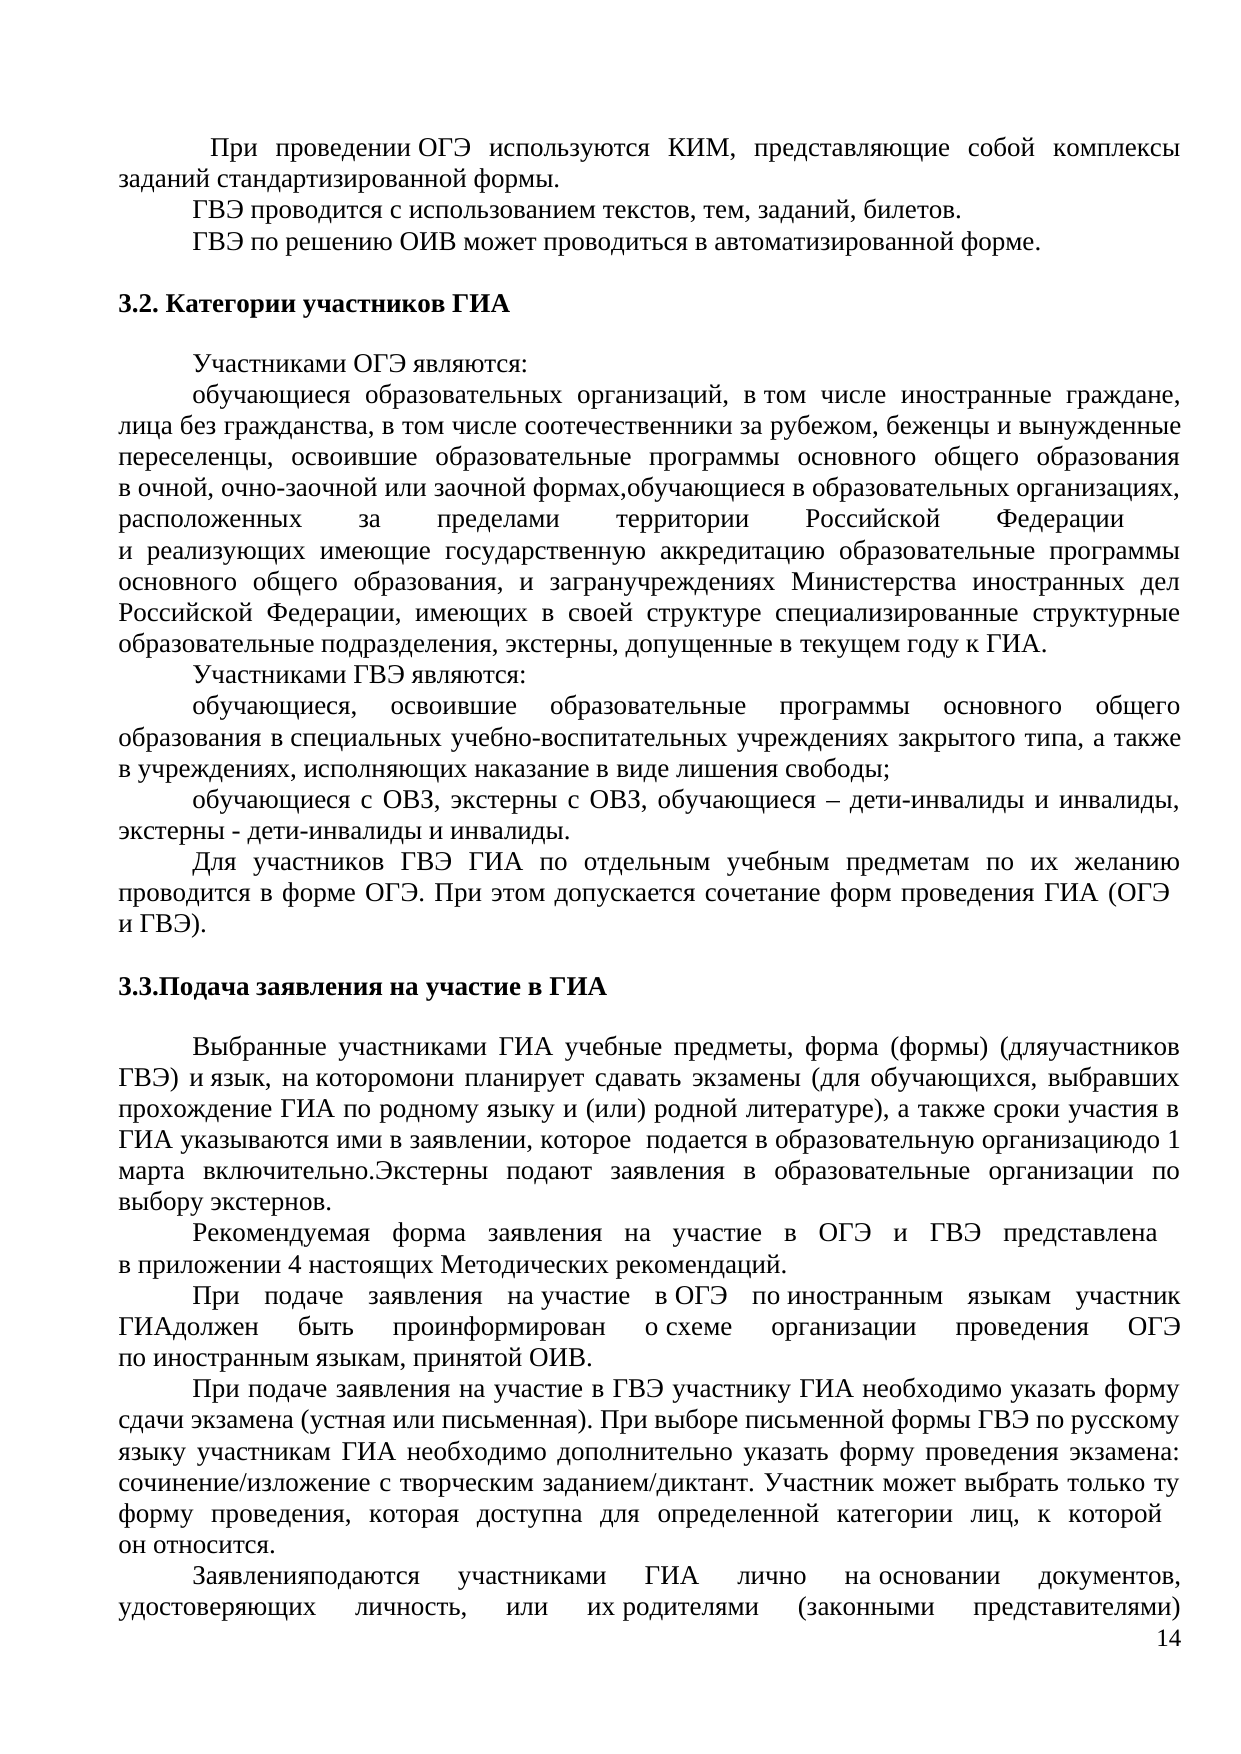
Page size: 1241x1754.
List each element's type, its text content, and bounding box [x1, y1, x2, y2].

text Рекомендуемая форма заявления на участие в ОГЭ и ГВЭ представлена в приложении 4 настоящих Методических рекомендаций. [118, 1217, 1181, 1279]
text обучающиеся образовательных организаций, в том числе иностранные граждане, лица без гражданства, в том числе соотечественники за рубежом, беженцы и вынужденные переселенцы, освоившие образовательные программы основного общего образования в очной, очно-заочной или заочной формах,обучающиеся в образовательных организациях, расположенных за пределами территории Российской Федерации и реализующих имеющие государственную аккредитацию образовательные программы основного общего образования, и загранучреждениях Министерства иностранных дел Российской Федерации, имеющих в своей структуре специализированные структурные образовательные подразделения, экстерны, допущенные в текущем году к ГИА. [118, 378, 1181, 658]
subtitle 3.3.Подача заявления на участие в ГИА [118, 970, 1181, 1001]
text ГВЭ проводится с использованием текстов, тем, заданий, билетов. [118, 193, 1181, 225]
subtitle 3.2. Категории участников ГИА [118, 287, 1181, 318]
text обучающиеся с ОВЗ, экстерны с ОВЗ, обучающиеся – дети-инвалиды и инвалиды, экстерны - дети-инвалиды и инвалиды. [118, 783, 1181, 845]
text При подаче заявления на участие в ОГЭ по иностранным языкам участник ГИАдолжен быть проинформирован о схеме организации проведения ОГЭ по иностранным языкам, принятой ОИВ. [118, 1279, 1181, 1372]
text При подаче заявления на участие в ГВЭ участнику ГИА необходимо указать форму сдачи экзамена (устная или письменная). При выборе письменной формы ГВЭ по русскому языку участникам ГИА необходимо дополнительно указать форму проведения экзамена: сочинение/изложение с творческим заданием/диктант. Участник может выбрать только ту форму проведения, которая доступна для определенной категории лиц, к которой он относится. [118, 1372, 1181, 1559]
text Для участников ГВЭ ГИА по отдельным учебным предметам по их желанию проводится в форме ОГЭ. При этом допускается сочетание форм проведения ГИА (ОГЭ и ГВЭ). [118, 845, 1181, 939]
text При проведении ОГЭ используются КИМ, представляющие собой комплексы заданий стандартизированной формы. [118, 131, 1181, 193]
text Участниками ГВЭ являются: [118, 658, 1181, 689]
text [118, 1559, 1181, 1621]
text обучающиеся, освоившие образовательные программы основного общего образования в специальных учебно-воспитательных учреждениях закрытого типа, а также в учреждениях, исполняющих наказание в виде лишения свободы; [118, 689, 1181, 783]
text Участниками ОГЭ являются: [118, 347, 1181, 378]
text Выбранные участниками ГИА учебные предметы, форма (формы) (дляучастников ГВЭ) и язык, на которомони планирует сдавать экзамены (для обучающихся, выбравших прохождение ГИА по родному языку и (или) родной литературе), а также сроки участия в ГИА указываются ими в заявлении, которое подается в образовательную организациюдо 1 марта включительно.Экстерны подают заявления в образовательные организации по выбору экстернов. [118, 1030, 1181, 1217]
text ГВЭ по решению ОИВ может проводиться в автоматизированной форме. [118, 225, 1181, 256]
